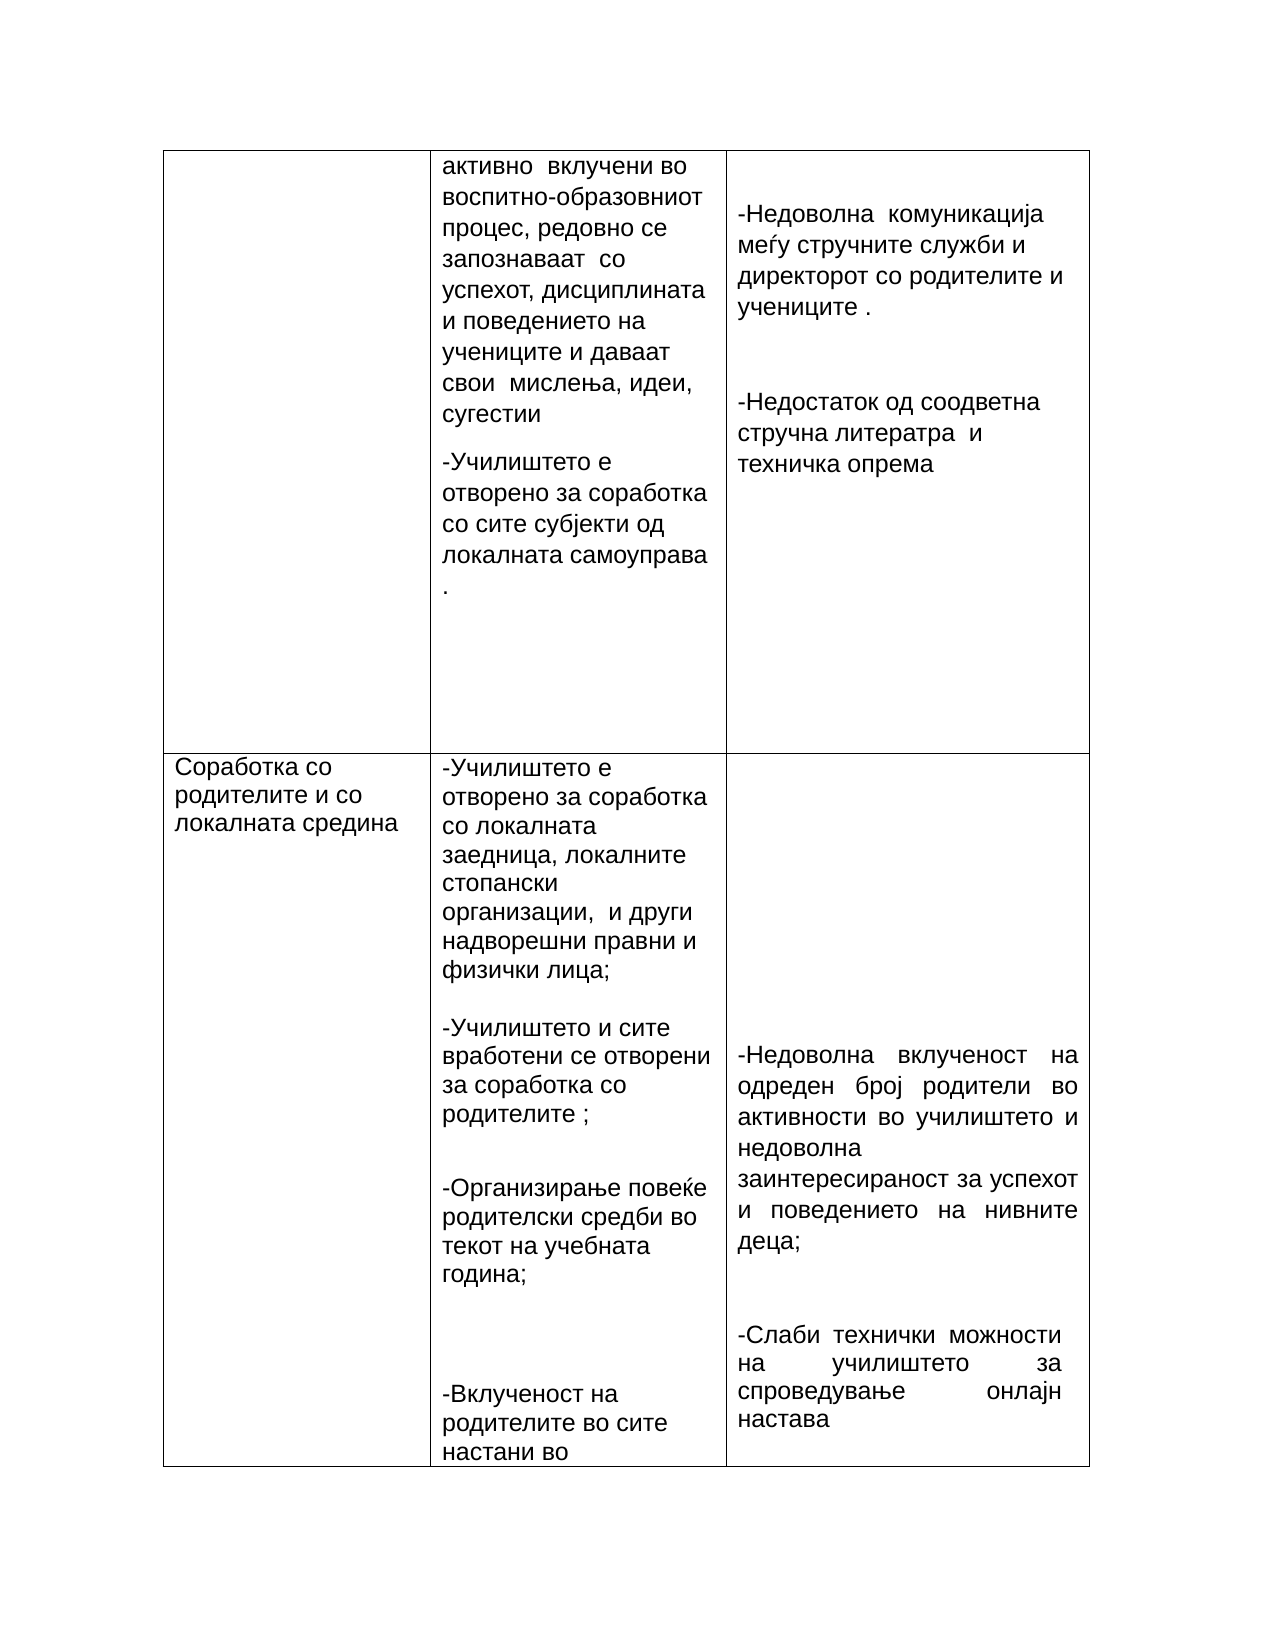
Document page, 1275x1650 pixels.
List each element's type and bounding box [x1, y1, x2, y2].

table_cell [164, 151, 430, 752]
table_cell [431, 754, 726, 1466]
table_cell [727, 151, 1089, 752]
table_cell [431, 151, 726, 752]
table_cell [164, 754, 430, 1466]
table_cell [727, 754, 1089, 1466]
